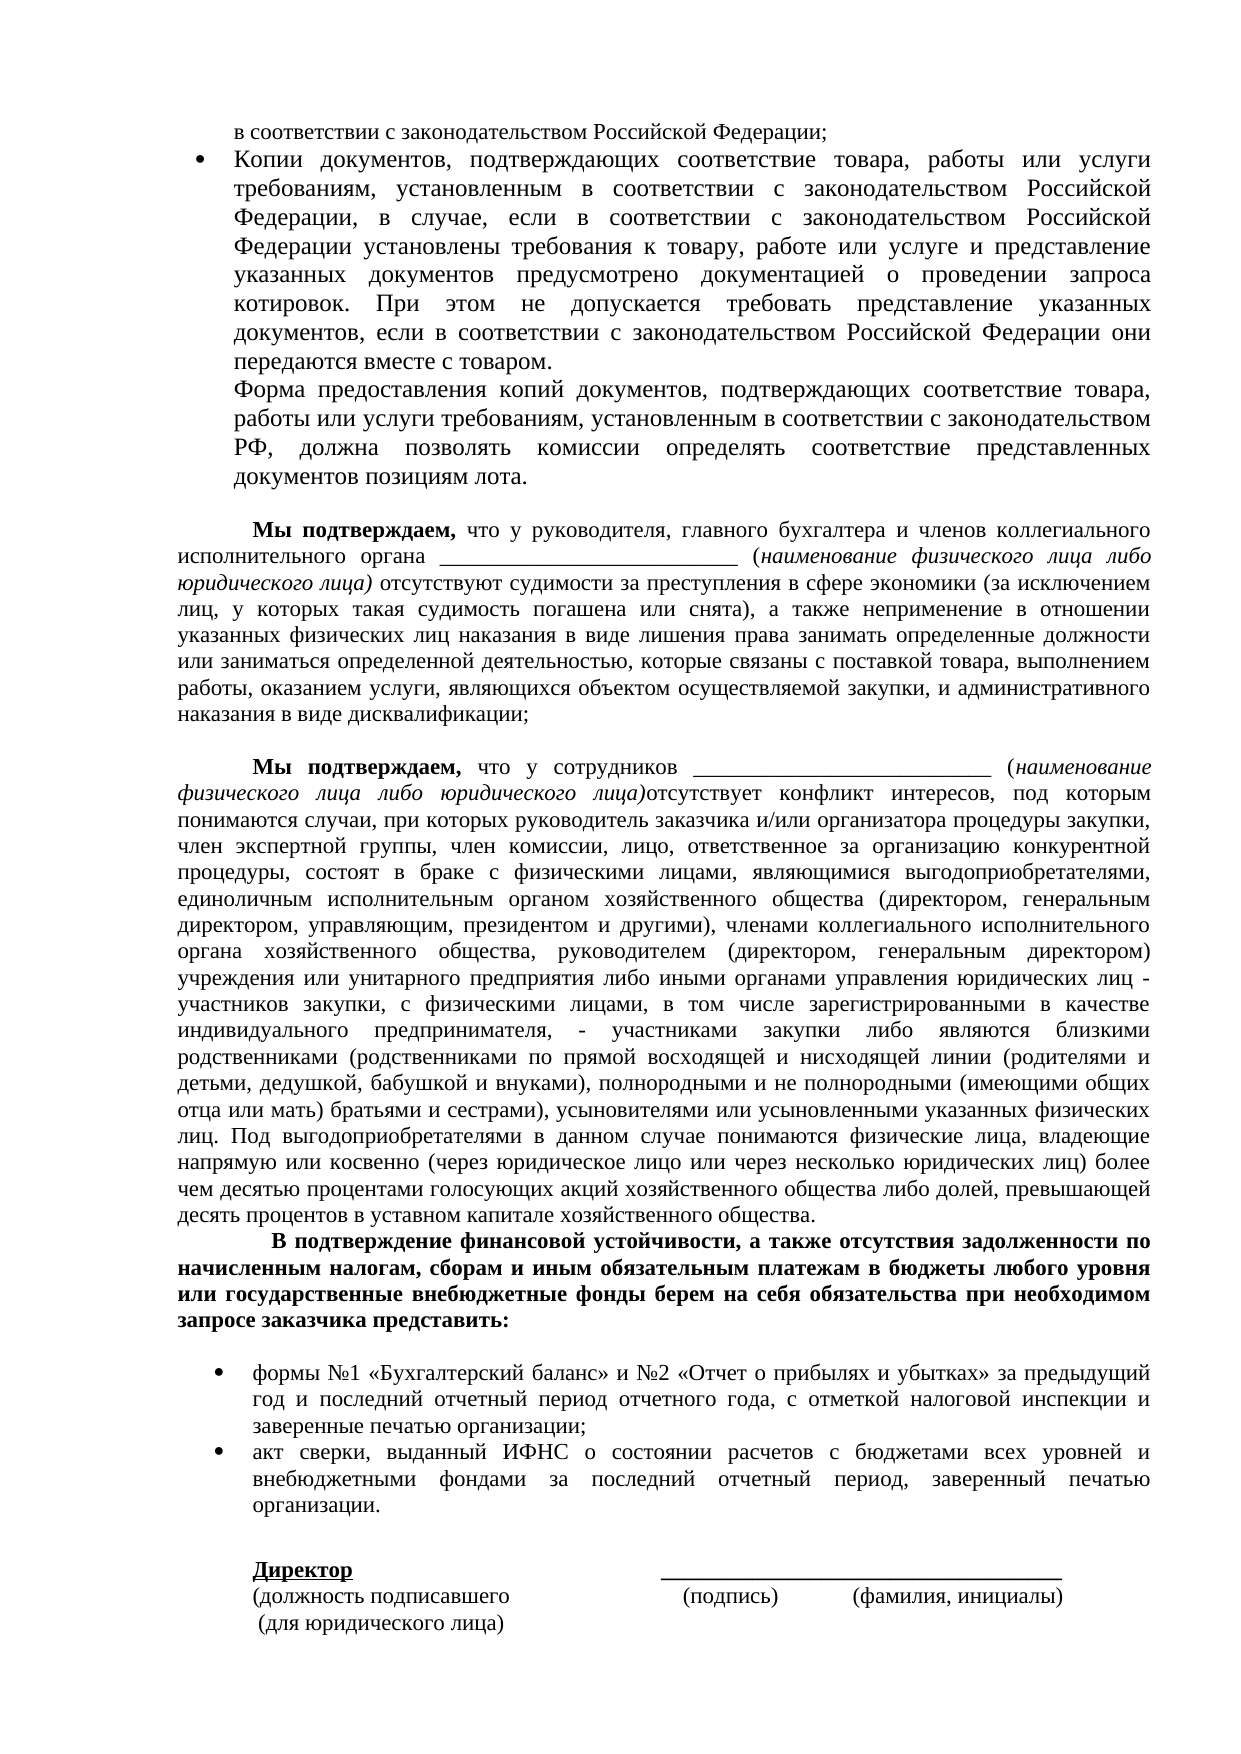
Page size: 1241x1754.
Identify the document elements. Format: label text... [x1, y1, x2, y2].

text (для юридического лица) [177, 1609, 1152, 1635]
list формы №1 «Бухгалтерский баланс» и №2 «Отчет о прибылях и убытках» за предыдущий год и последний отчетный период отчетного года, с отметкой налоговой инспекции и заверенные печатью организации; [215, 1359, 1152, 1438]
list акт сверки, выданный ИФНС о состоянии расчетов с бюджетами всех уровней и внебюджетными фондами за последний отчетный период, заверенный печатью организации. [215, 1438, 1152, 1517]
text Директор ___________________________________ [177, 1556, 1152, 1582]
list Копии документов, подтверждающих соответствие товара, работы или услуги требованиям, установленным в соответствии с законодательством Российской Федерации, в случае, если в соответствии с законодательством Российской Федерации установлены требования к товару, работе или услуге и представление указанных документов предусмотрено документацией о проведении запроса котировок. При этом не допускается требовать представление указанных документов, если в соответствии с законодательством Российской Федерации они передаются вместе с товаром. [196, 144, 1152, 374]
text Мы подтверждаем, что у сотрудников __________________________ (наименование физического лица либо юридического лица)отсутствует конфликт интересов, под которым понимаются случаи, при которых руководитель заказчика и/или организатора процедуры закупки, член экспертной группы, член комиссии, лицо, ответственное за организацию конкурентной процедуры, состоят в браке с физическими лицами, являющимися выгодоприобретателями, единоличным исполнительным органом хозяйственного общества (директором, генеральным директором, управляющим, президентом и другими), членами коллегиального исполнительного органа хозяйственного общества, руководителем (директором, генеральным директором) учреждения или унитарного предприятия либо иными органами управления юридических лиц - участников закупки, с физическими лицами, в том числе зарегистрированными в качестве индивидуального предпринимателя, - участниками закупки либо являются близкими родственниками (родственниками по прямой восходящей и нисходящей линии (родителями и детьми, дедушкой, бабушкой и внуками), полнородными и не полнородными (имеющими общих отца или мать) братьями и сестрами), усыновителями или усыновленными указанных физических лиц. Под выгодоприобретателями в данном случае понимаются физические лица, владеющие напрямую или косвенно (через юридическое лицо или через несколько юридических лиц) более чем десятью процентами голосующих акций хозяйственного общества либо долей, превышающей десять процентов в уставном капитале хозяйственного общества. [177, 753, 1152, 1227]
text (должность подписавшего (подпись) (фамилия, инициалы) [177, 1582, 1152, 1609]
text В подтверждение финансовой устойчивости, а также отсутствия задолженности по начисленным налогам, сборам и иным обязательным платежам в бюджеты любого уровня или государственные внебюджетные фонды берем на себя обязательства при необходимом запросе заказчика представить: [177, 1227, 1152, 1333]
text Форма предоставления копий документов, подтверждающих соответствие товара, работы или услуги требованиям, установленным в соответствии с законодательством РФ, должна позволять комиссии определять соответствие представленных документов позициям лота. [233, 374, 1152, 489]
text Мы подтверждаем, что у руководителя, главного бухгалтера и членов коллегиального исполнительного органа __________________________ (наименование физического лица либо юридического лица) отсутствуют судимости за преступления в сфере экономики (за исключением лиц, у которых такая судимость погашена или снята), а также неприменение в отношении указанных физических лиц наказания в виде лишения права занимать определенные должности или заниматься определенной деятельностью, которые связаны с поставкой товара, выполнением работы, оказанием услуги, являющихся объектом осуществляемой закупки, и административного наказания в виде дисквалификации; [177, 516, 1152, 727]
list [196, 118, 1152, 144]
